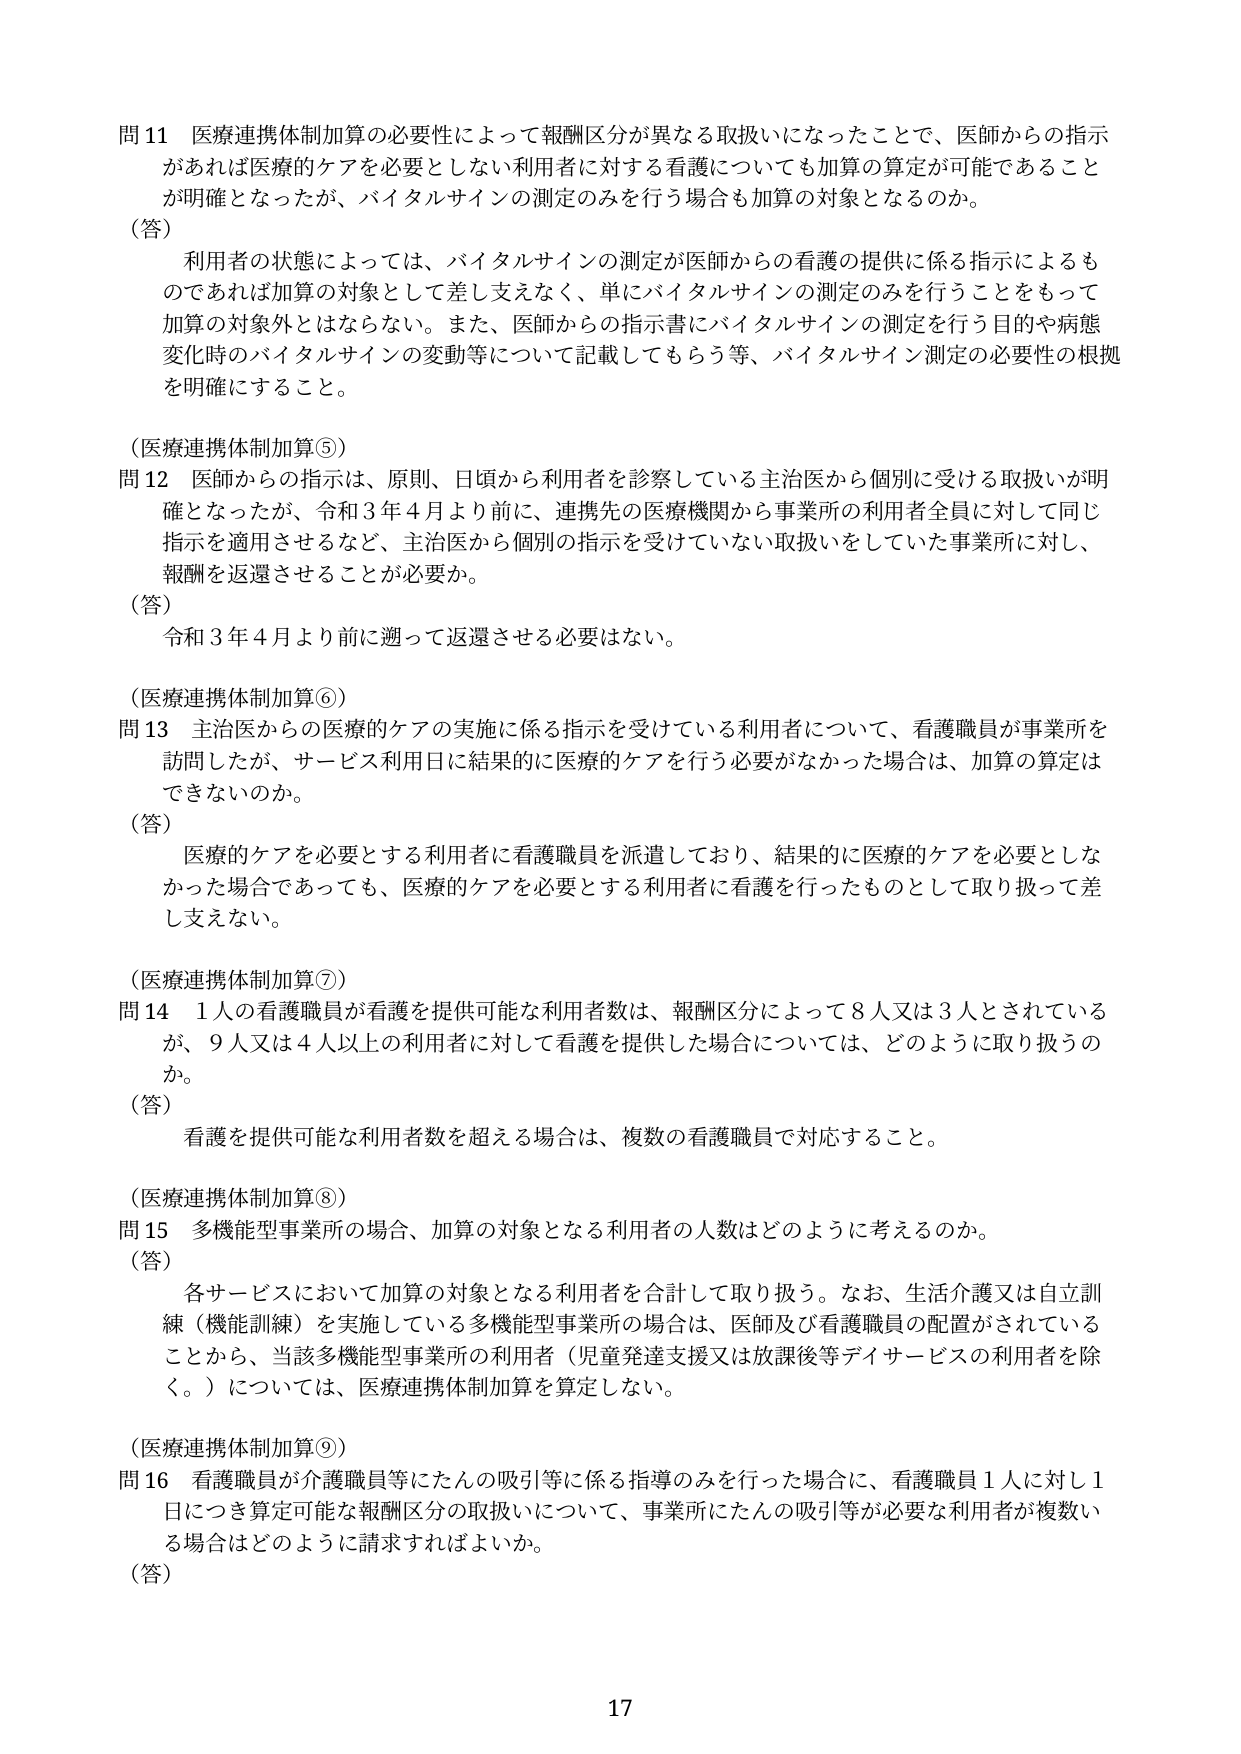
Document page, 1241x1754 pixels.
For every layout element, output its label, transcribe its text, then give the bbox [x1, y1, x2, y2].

text （医療連携体制加算⑦） [118, 963, 1122, 994]
text 問11 医療連携体制加算の必要性によって報酬区分が異なる取扱いになったことで、医師からの指示があれば医療的ケアを必要としない利用者に対する看護についても加算の算定が可能であることが明確となったが、バイタルサインの測定のみを行う場合も加算の対象となるのか。 [118, 118, 1122, 213]
text （答） [118, 1557, 1122, 1589]
text 令和３年４月より前に遡って返還させる必要はない。 [118, 620, 1122, 651]
text （答） [118, 213, 1122, 244]
text （答） [118, 807, 1122, 839]
text （医療連携体制加算⑤） [118, 431, 1122, 463]
text （答） [118, 1244, 1122, 1276]
text 問14 １人の看護職員が看護を提供可能な利用者数は、報酬区分によって８人又は３人とされているが、９人又は４人以上の利用者に対して看護を提供した場合については、どのように取り扱うのか。 [118, 994, 1122, 1089]
text （医療連携体制加算⑧） [118, 1181, 1122, 1213]
text 利用者の状態によっては、バイタルサインの測定が医師からの看護の提供に係る指示によるものであれば加算の対象として差し支えなく、単にバイタルサインの測定のみを行うことをもって加算の対象外とはならない。また、医師からの指示書にバイタルサインの測定を行う目的や病態変化時のバイタルサインの変動等について記載してもらう等、バイタルサイン測定の必要性の根拠を明確にすること。 [162, 244, 1122, 401]
text 各サービスにおいて加算の対象となる利用者を合計して取り扱う。なお、生活介護又は自立訓練（機能訓練）を実施している多機能型事業所の場合は、医師及び看護職員の配置がされていることから、当該多機能型事業所の利用者（児童発達支援又は放課後等デイサービスの利用者を除く。）については、医療連携体制加算を算定しない。 [162, 1276, 1122, 1402]
text 医療的ケアを必要とする利用者に看護職員を派遣しており、結果的に医療的ケアを必要としなかった場合であっても、医療的ケアを必要とする利用者に看護を行ったものとして取り扱って差し支えない。 [162, 839, 1122, 933]
text 問15 多機能型事業所の場合、加算の対象となる利用者の人数はどのように考えるのか。 [118, 1213, 1122, 1244]
text 看護を提供可能な利用者数を超える場合は、複数の看護職員で対応すること。 [162, 1120, 1122, 1152]
text 問12 医師からの指示は、原則、日頃から利用者を診察している主治医から個別に受ける取扱いが明確となったが、令和３年４月より前に、連携先の医療機関から事業所の利用者全員に対して同じ指示を適用させるなど、主治医から個別の指示を受けていない取扱いをしていた事業所に対し、報酬を返還させることが必要か。 [118, 463, 1122, 588]
text 問13 主治医からの医療的ケアの実施に係る指示を受けている利用者について、看護職員が事業所を訪問したが、サービス利用日に結果的に医療的ケアを行う必要がなかった場合は、加算の算定はできないのか。 [118, 713, 1122, 807]
text （答） [118, 1089, 1122, 1120]
text （答） [118, 588, 1122, 620]
text （医療連携体制加算⑨） [118, 1432, 1122, 1463]
text 問16 看護職員が介護職員等にたんの吸引等に係る指導のみを行った場合に、看護職員１人に対し１日につき算定可能な報酬区分の取扱いについて、事業所にたんの吸引等が必要な利用者が複数いる場合はどのように請求すればよいか。 [118, 1463, 1122, 1557]
text （医療連携体制加算⑥） [118, 681, 1122, 713]
